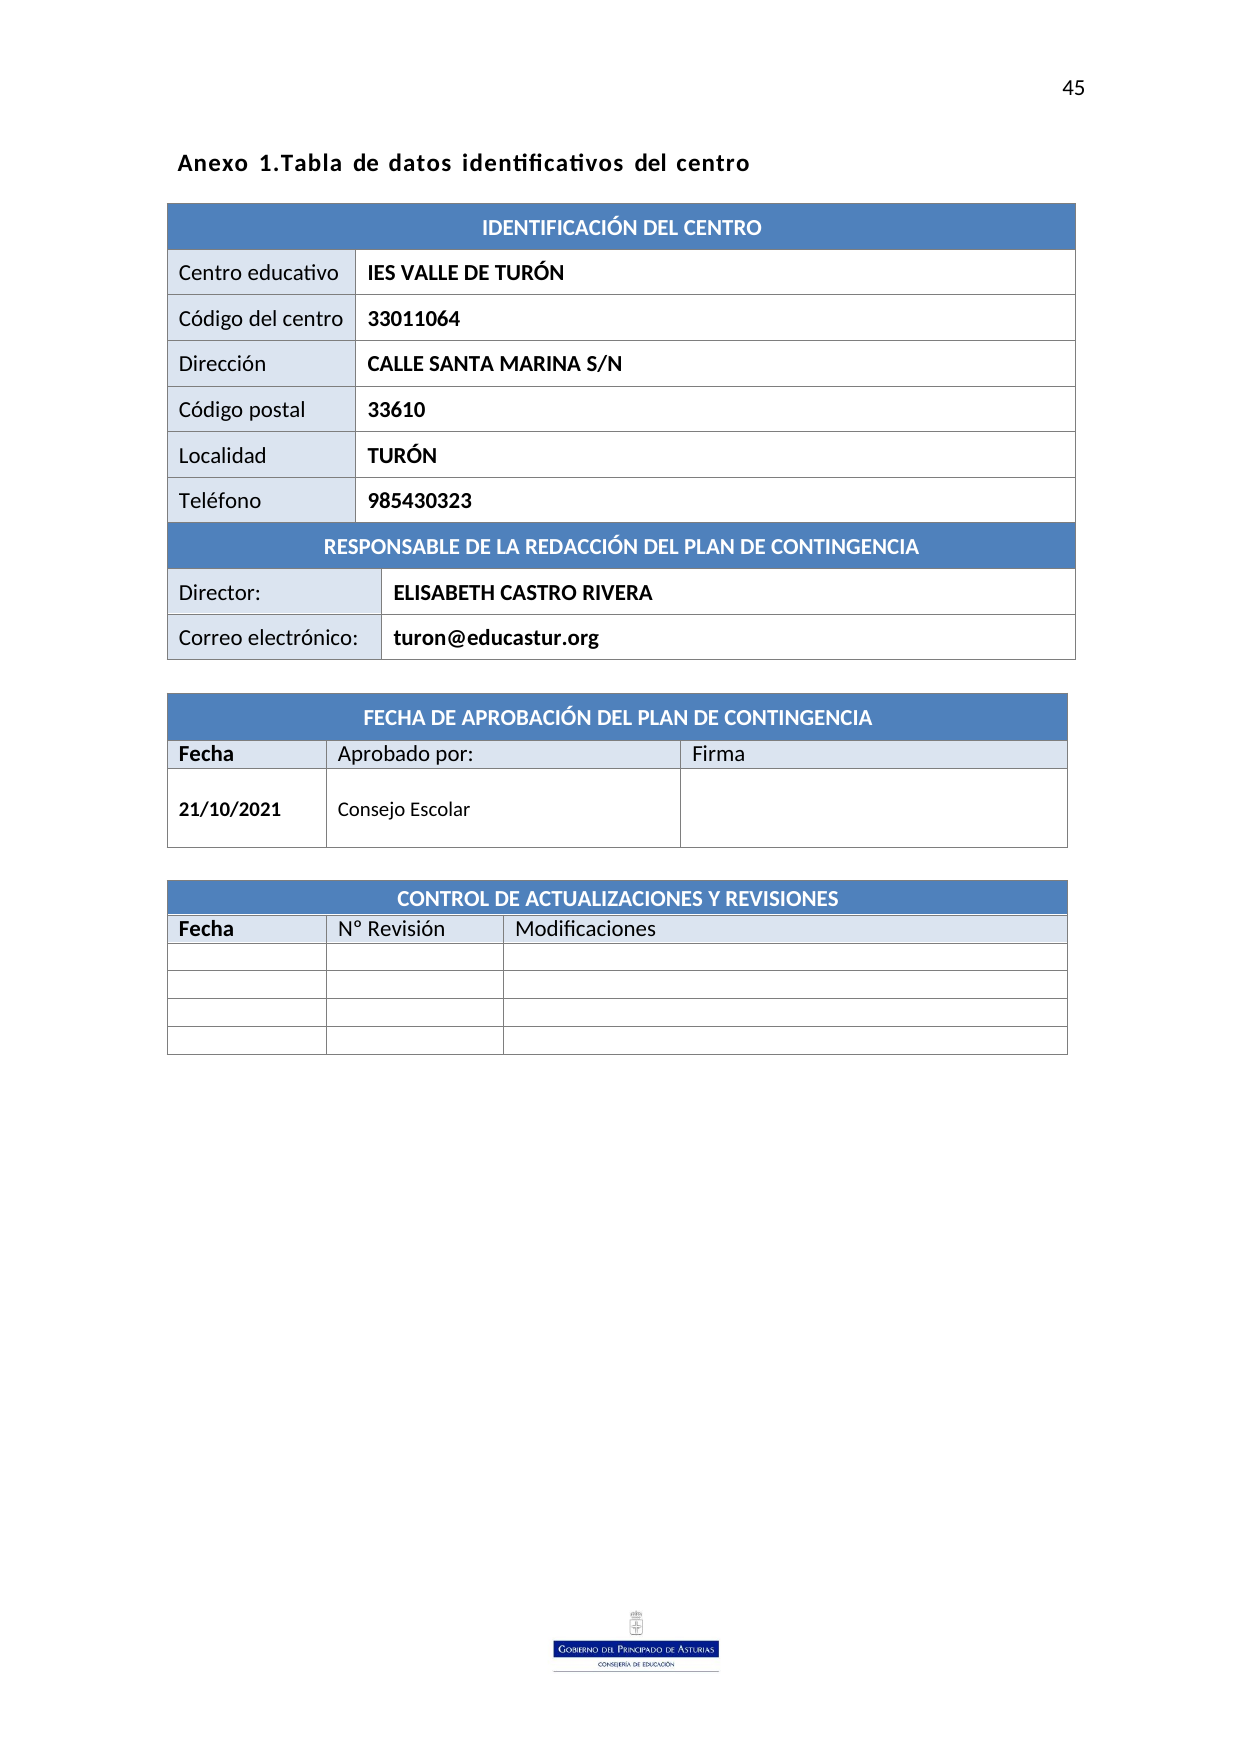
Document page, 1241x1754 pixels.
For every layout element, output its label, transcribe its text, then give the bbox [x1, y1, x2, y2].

table_cell Director: [168, 569, 381, 613]
table_cell Consejo Escolar [327, 769, 680, 847]
table_cell Nº Revisión [327, 916, 503, 942]
table_cell Fecha [168, 916, 326, 942]
table_cell IES VALLE DE TURÓN [356, 250, 1075, 294]
table_cell Localidad [168, 432, 355, 477]
table_cell Modificaciones [504, 916, 1067, 942]
table_cell 21/10/2021 [168, 769, 326, 847]
table_cell Correo electrónico: [168, 615, 381, 659]
table_cell [504, 1027, 1067, 1054]
table_cell CALLE SANTA MARINA S/N [356, 341, 1075, 386]
table_cell 33011064 [356, 295, 1075, 340]
table_cell [504, 944, 1067, 970]
table_cell RESPONSABLE DE LA REDACCIÓN DEL PLAN DE CONTINGENCIA [168, 523, 1075, 568]
table_cell [168, 944, 326, 970]
table_cell Teléfono [168, 478, 355, 522]
table_header IDENTIFICACIÓN DEL CENTRO [168, 204, 1075, 249]
table_cell Firma [681, 741, 1067, 768]
table_cell [681, 769, 1067, 847]
table_cell [327, 971, 503, 998]
table_cell [168, 1027, 326, 1054]
table_cell [327, 1027, 503, 1054]
table_cell 985430323 [356, 478, 1075, 522]
table_cell [504, 999, 1067, 1026]
table_cell [168, 999, 326, 1026]
table_header CONTROL DE ACTUALIZACIONES Y REVISIONES [168, 881, 1067, 914]
table_cell 33610 [356, 387, 1075, 431]
table_cell [504, 971, 1067, 998]
table_cell turon@educastur.org [382, 615, 1075, 659]
table_cell Fecha [168, 741, 326, 768]
table_cell [327, 944, 503, 970]
table_cell Centro educativo [168, 250, 355, 294]
table_cell Código postal [168, 387, 355, 431]
picture [547, 1610, 721, 1674]
table_cell [327, 999, 503, 1026]
text Anexo 1.Tabla de datos identificativos del centro [177, 147, 1240, 177]
table_cell [168, 971, 326, 998]
table_cell Dirección [168, 341, 355, 386]
table_header FECHA DE APROBACIÓN DEL PLAN DE CONTINGENCIA [168, 694, 1067, 740]
table_cell TURÓN [356, 432, 1075, 477]
table_cell Aprobado por: [327, 741, 680, 768]
table_cell ELISABETH CASTRO RIVERA [382, 569, 1075, 613]
table_cell Código del centro [168, 295, 355, 340]
